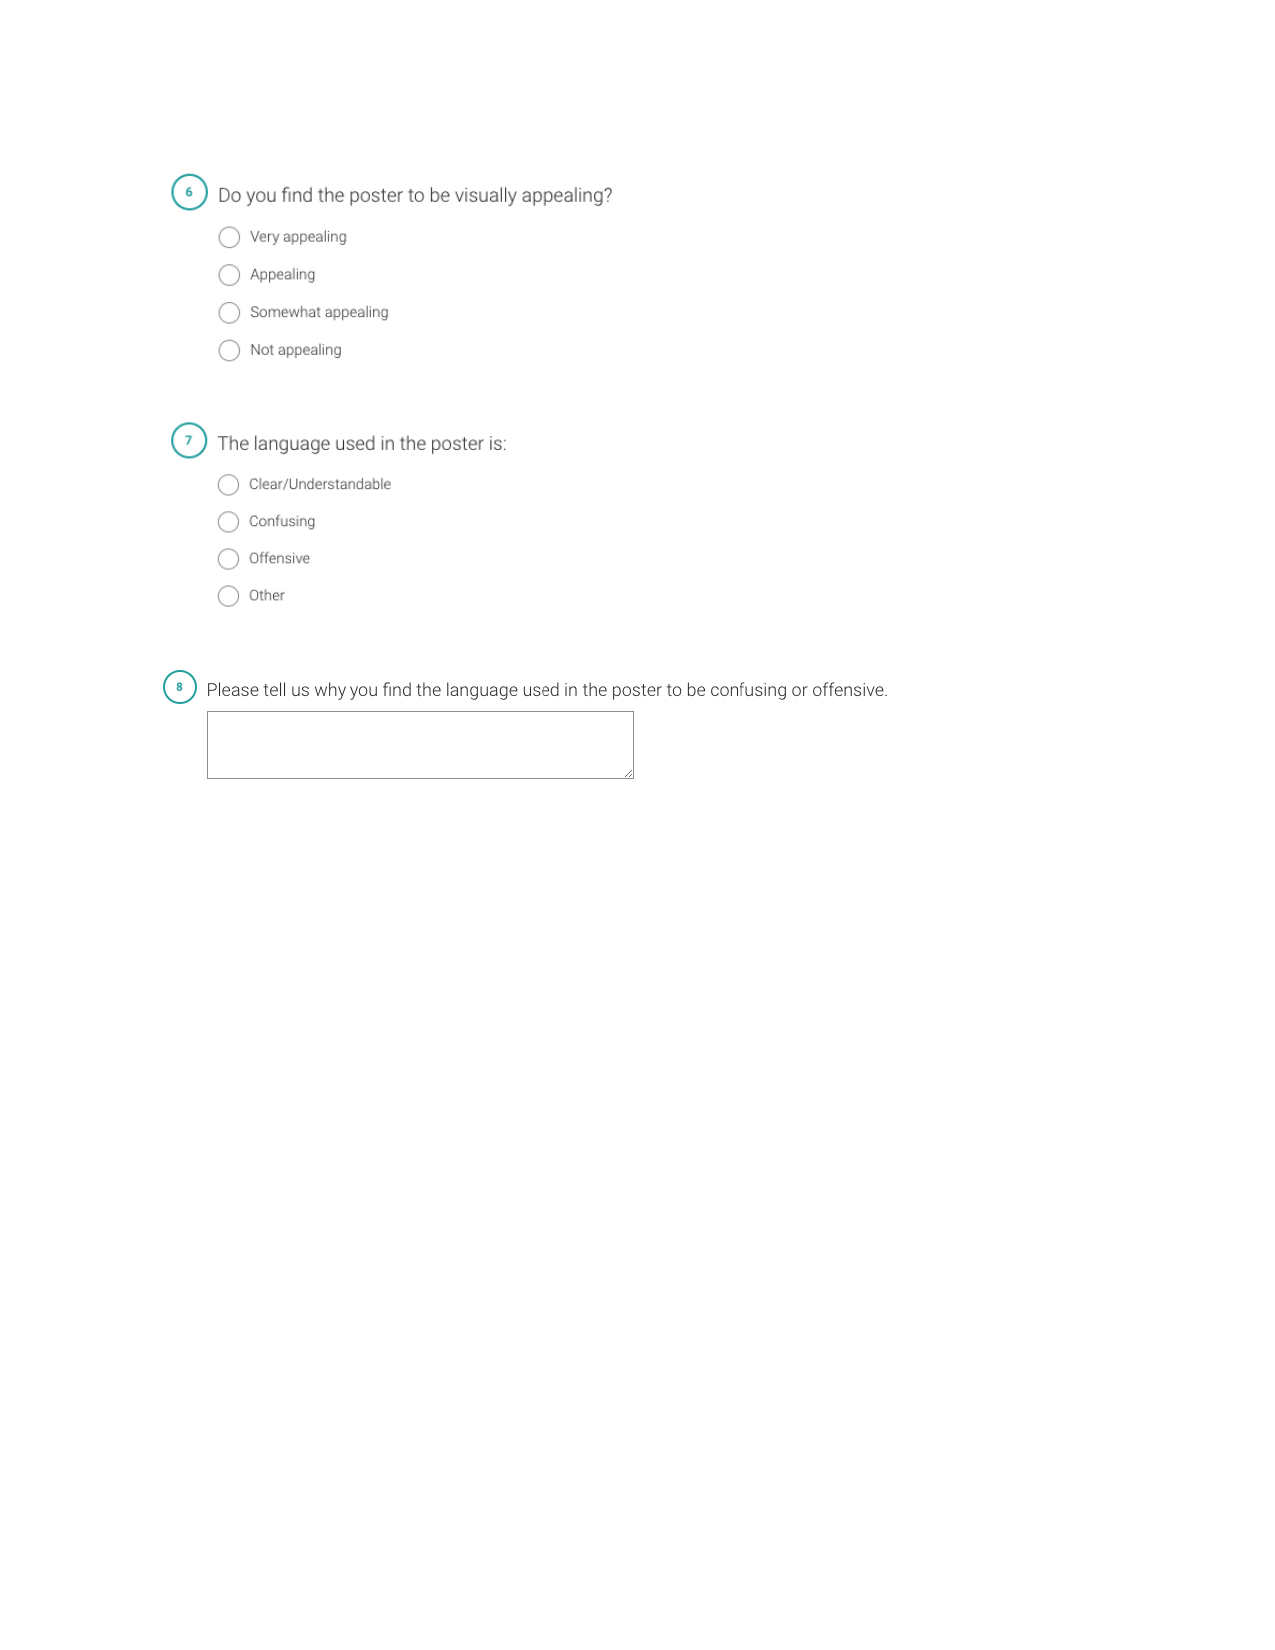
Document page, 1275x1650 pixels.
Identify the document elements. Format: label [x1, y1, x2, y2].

picture [150, 150, 937, 817]
